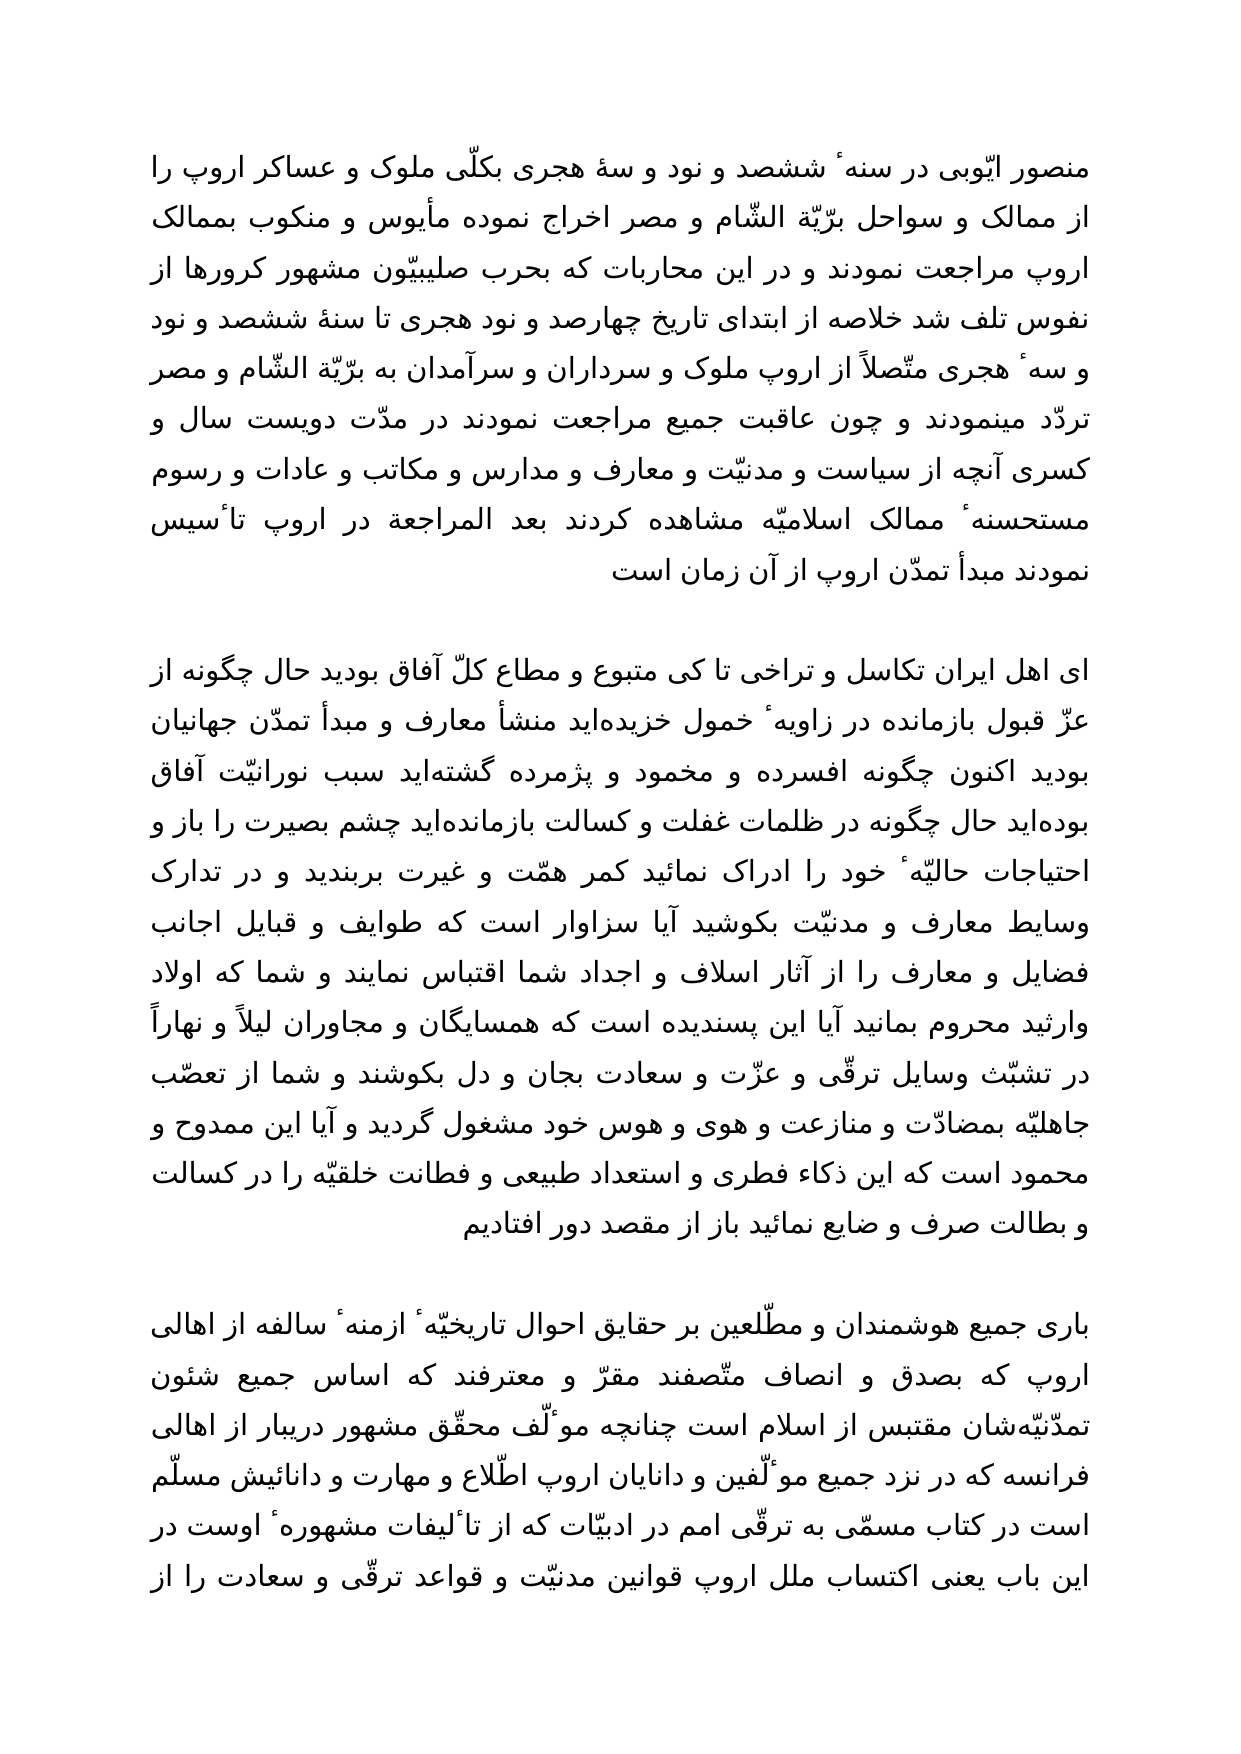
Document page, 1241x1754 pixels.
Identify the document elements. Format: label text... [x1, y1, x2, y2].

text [150, 150, 1090, 586]
text ای اهل ایران تکاسل و تراخی تا کی متبوع و مطاع کلّ آفاق بودید حال چگونه از عزّ قبول بازمانده در زاویهٴ خمول خزیده‌اید منشأ معارف و مبدأ تمدّن جهانیان بودید اکنون چگونه افسرده و مخمود و پژمرده گشته‌اید سبب نورانیّت آفاق بوده‌اید حال چگونه در ظلمات غفلت و کسالت بازمانده‌اید چشم بصیرت را باز و احتیاجات حالیّهٴ خود را ادراک نمائید کمر همّت و غیرت بربندید و در تدارک وسایط معارف و مدنیّت بکوشید آیا سزاوار است که طوایف و قبایل اجانب فضایل و معارف را از آثار اسلاف و اجداد شما اقتباس نمایند و شما که اولاد وارثید محروم بمانید آیا این پسندیده است که همسایگان و مجاوران لیلاً و نهاراً در تشبّث وسایل ترقّی و عزّت و سعادت بجان و دل بکوشند و شما از تعصّب جاهلیّه بمضادّت و منازعت و هوی و هوس خود مشغول گردید و آیا این ممدوح و محمود است که این ذکاء فطری و استعداد طبیعی و فطانت خلقیّه را در کسالت و بطالت صرف و ضایع نمائید باز از مقصد دور افتادیم [150, 653, 1090, 1240]
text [150, 1307, 1090, 1592]
